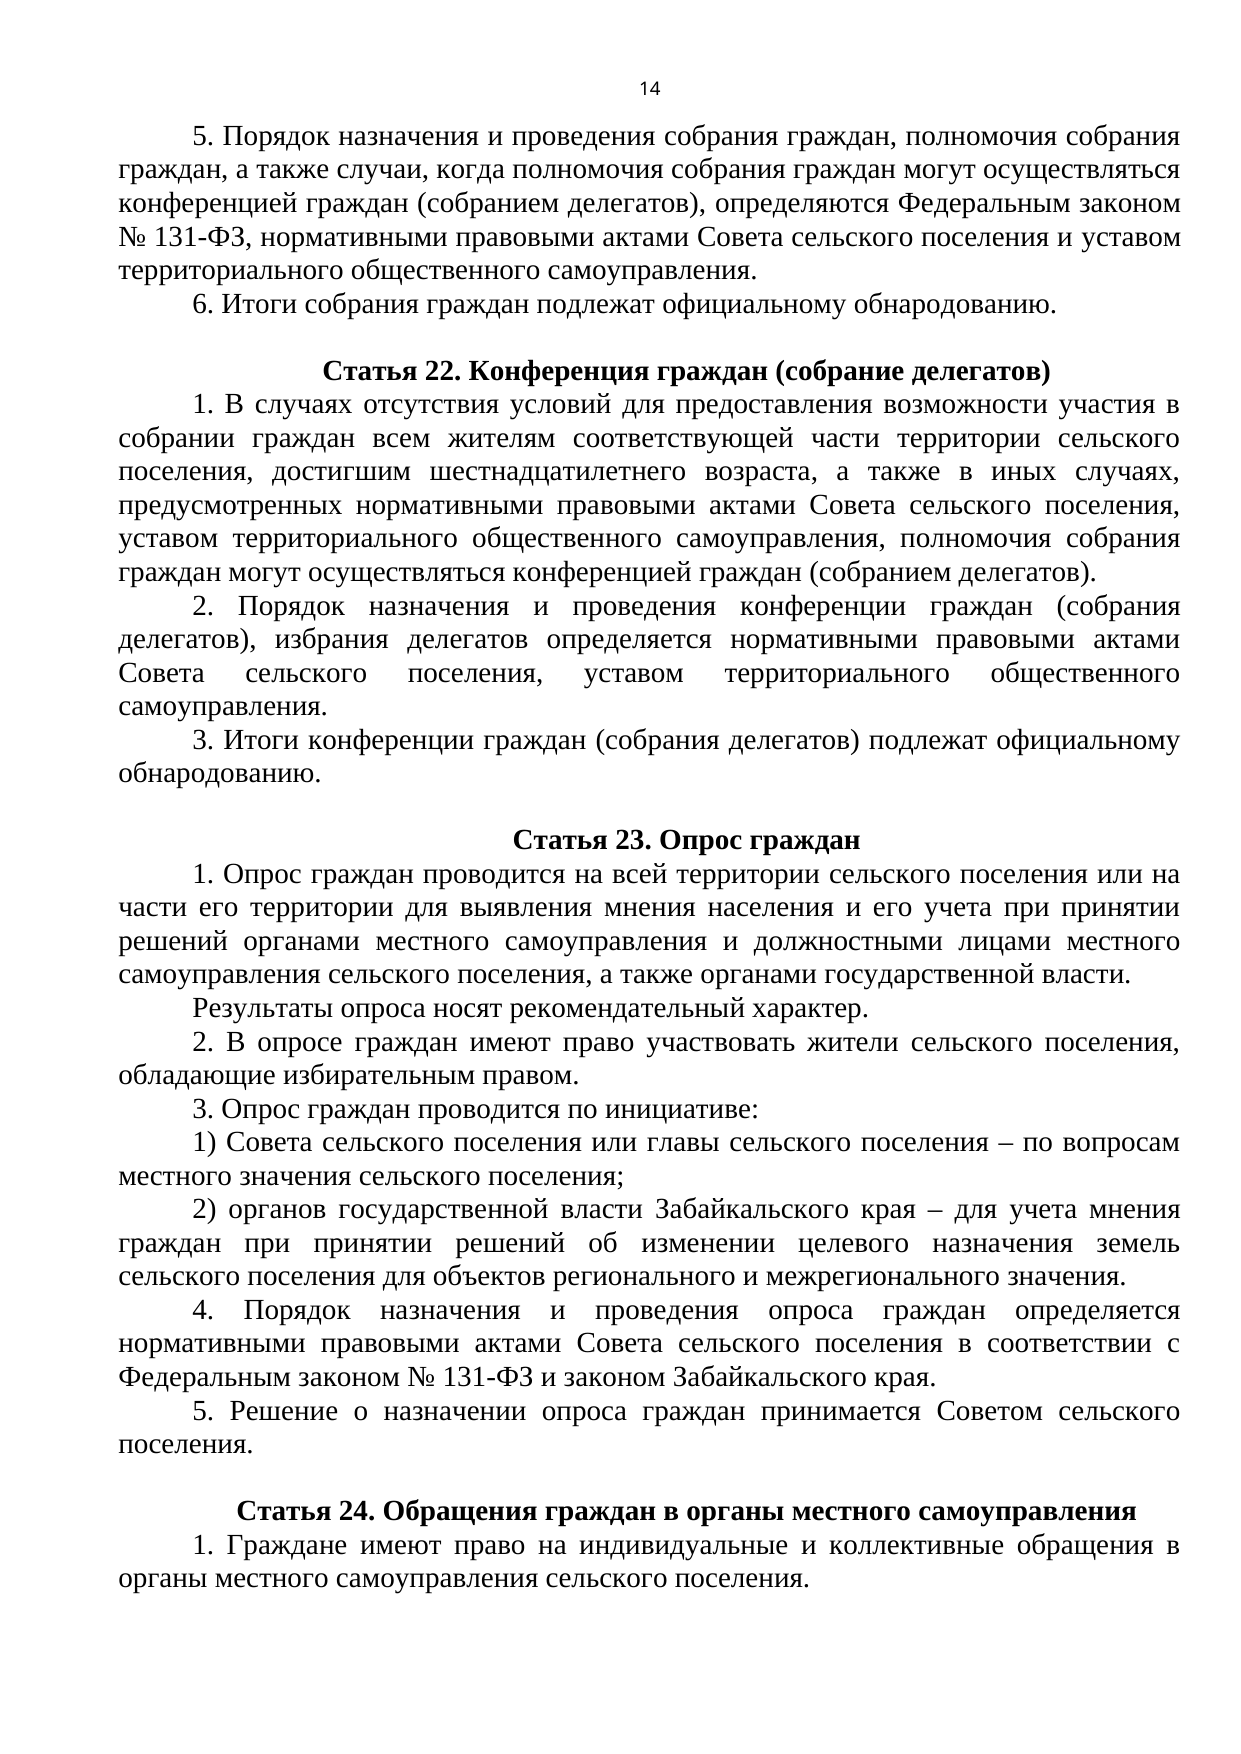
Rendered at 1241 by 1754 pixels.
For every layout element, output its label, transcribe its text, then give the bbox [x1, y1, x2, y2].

text 2. Порядок назначения и проведения конференции граждан (собрания делегатов), избрания делегатов определяется нормативными правовыми актами Совета сельского поселения, уставом территориального общественного самоуправления. [118, 588, 1181, 722]
text Статья 22. Конференция граждан (собрание делегатов) [118, 353, 1181, 386]
text 2. В опросе граждан имеют право участвовать жители сельского поселения, обладающие избирательным правом. [118, 1024, 1181, 1091]
text 1) Совета сельского поселения или главы сельского поселения – по вопросам местного значения сельского поселения; [118, 1124, 1181, 1191]
text 1. Опрос граждан проводится на всей территории сельского поселения или на части его территории для выявления мнения населения и его учета при принятии решений органами местного самоуправления и должностными лицами местного самоуправления сельского поселения, а также органами государственной власти. [118, 856, 1181, 990]
text Статья 24. Обращения граждан в органы местного самоуправления [118, 1493, 1181, 1527]
text 4. Порядок назначения и проведения опроса граждан определяется нормативными правовыми актами Совета сельского поселения в соответствии с Федеральным законом № 131-ФЗ и законом Забайкальского края. [118, 1292, 1181, 1393]
text 2) органов государственной власти Забайкальского края – для учета мнения граждан при принятии решений об изменении целевого назначения земель сельского поселения для объектов регионального и межрегионального значения. [118, 1191, 1181, 1292]
text Статья 23. Опрос граждан [118, 822, 1181, 856]
text 3. Опрос граждан проводится по инициативе: [118, 1091, 1181, 1124]
text 1. В случаях отсутствия условий для предоставления возможности участия в собрании граждан всем жителям соответствующей части территории сельского поселения, достигшим шестнадцатилетнего возраста, а также в иных случаях, предусмотренных нормативными правовыми актами Совета сельского поселения, уставом территориального общественного самоуправления, полномочия собрания граждан могут осуществляться конференцией граждан (собранием делегатов). [118, 386, 1181, 588]
text 5. Порядок назначения и проведения собрания граждан, полномочия собрания граждан, а также случаи, когда полномочия собрания граждан могут осуществляться конференцией граждан (собранием делегатов), определяются Федеральным законом № 131-ФЗ, нормативными правовыми актами Совета сельского поселения и уставом территориального общественного самоуправления. [118, 118, 1181, 286]
text 6. Итоги собрания граждан подлежат официальному обнародованию. [118, 286, 1181, 319]
text Результаты опроса носят рекомендательный характер. [118, 990, 1181, 1024]
text 1. Граждане имеют право на индивидуальные и коллективные обращения в органы местного самоуправления сельского поселения. [118, 1527, 1181, 1594]
text 5. Решение о назначении опроса граждан принимается Советом сельского поселения. [118, 1393, 1181, 1460]
text 3. Итоги конференции граждан (собрания делегатов) подлежат официальному обнародованию. [118, 722, 1181, 789]
